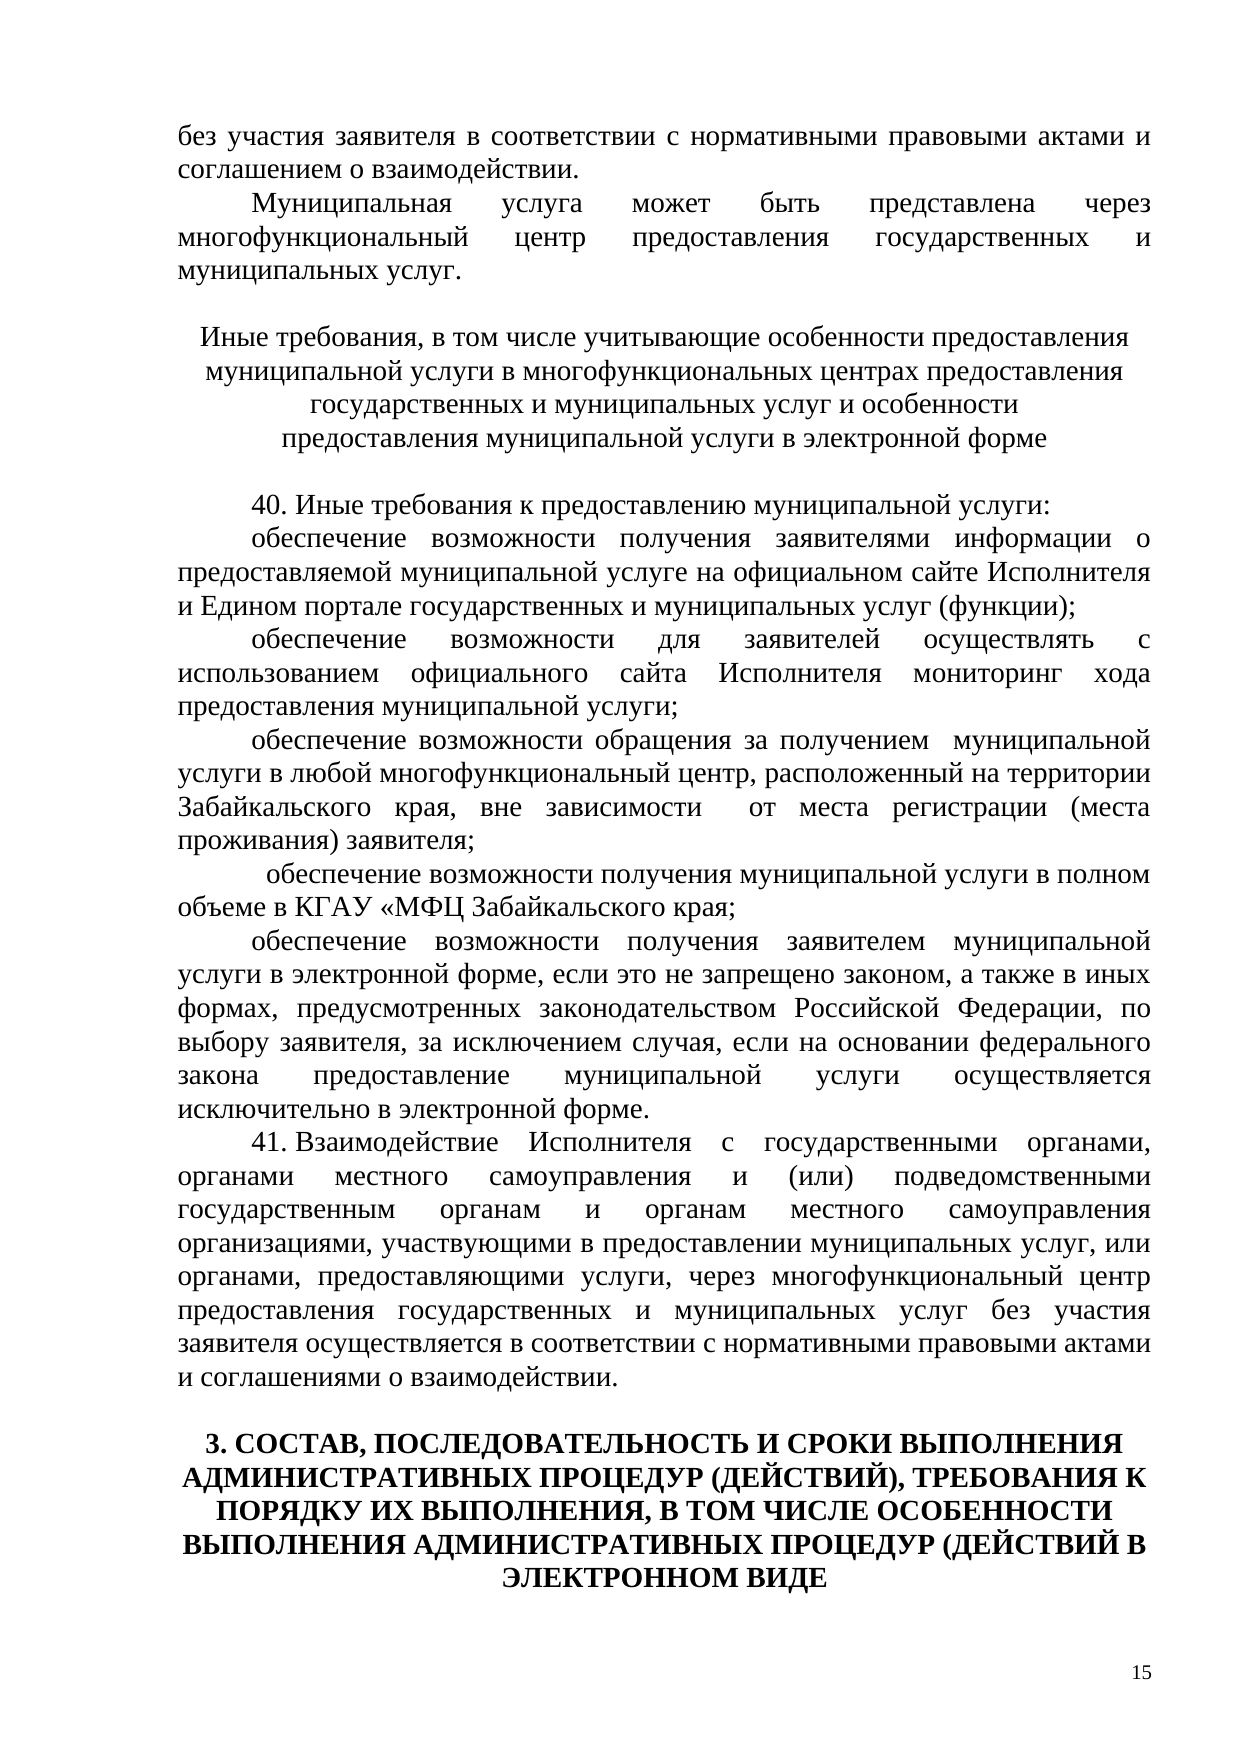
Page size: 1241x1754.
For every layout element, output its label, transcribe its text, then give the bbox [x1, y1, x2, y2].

text государственных и муниципальных услуг и особенности [177, 386, 1152, 420]
text предоставления муниципальной услуги в электронной форме [177, 420, 1152, 453]
text Иные требования, в том числе учитывающие особенности предоставления [177, 319, 1152, 353]
text 3. СОСТАВ, ПОСЛЕДОВАТЕЛЬНОСТЬ И СРОКИ ВЫПОЛНЕНИЯ АДМИНИСТРАТИВНЫХ ПРОЦЕДУР (ДЕЙСТВИЙ), ТРЕБОВАНИЯ К ПОРЯДКУ ИХ ВЫПОЛНЕНИЯ, В ТОМ ЧИСЛЕ ОСОБЕННОСТИ ВЫПОЛНЕНИЯ АДМИНИСТРАТИВНЫХ ПРОЦЕДУР (ДЕЙСТВИЙ В ЭЛЕКТРОННОМ ВИДЕ [177, 1426, 1152, 1594]
text обеспечение возможности обращения за получением муниципальной услуги в любой многофункциональный центр, расположенный на территории Забайкальского края, вне зависимости от места регистрации (места проживания) заявителя; [177, 722, 1152, 856]
text 40. Иные требования к предоставлению муниципальной услуги: [177, 487, 1152, 521]
text Муниципальная услуга может быть представлена через многофункциональный центр предоставления государственных и муниципальных услуг. [177, 185, 1152, 286]
text обеспечение возможности для заявителей осуществлять с использованием официального сайта Исполнителя мониторинг хода предоставления муниципальной услуги; [177, 621, 1152, 722]
text муниципальной услуги в многофункциональных центрах предоставления [177, 353, 1152, 386]
text обеспечение возможности получения заявителями информации о предоставляемой муниципальной услуге на официальном сайте Исполнителя и Едином портале государственных и муниципальных услуг (функции); [177, 521, 1152, 621]
title обеспечение возможности получения заявителем муниципальной услуги в электронной форме, если это не запрещено законом, а также в иных формах, предусмотренных законодательством Российской Федерации, по выбору заявителя, за исключением случая, если на основании федерального закона предоставление муниципальной услуги осуществляется исключительно в электронной форме. [177, 923, 1152, 1124]
text обеспечение возможности получения муниципальной услуги в полном объеме в КГАУ «МФЦ Забайкальского края; [177, 856, 1152, 923]
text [177, 118, 1152, 185]
text 41. Взаимодействие Исполнителя с государственными органами, органами местного самоуправления и (или) подведомственными государственным органам и органам местного самоуправления организациями, участвующими в предоставлении муниципальных услуг, или органами, предоставляющими услуги, через многофункциональный центр предоставления государственных и муниципальных услуг без участия заявителя осуществляется в соответствии с нормативными правовыми актами и соглашениями о взаимодействии. [177, 1124, 1152, 1393]
